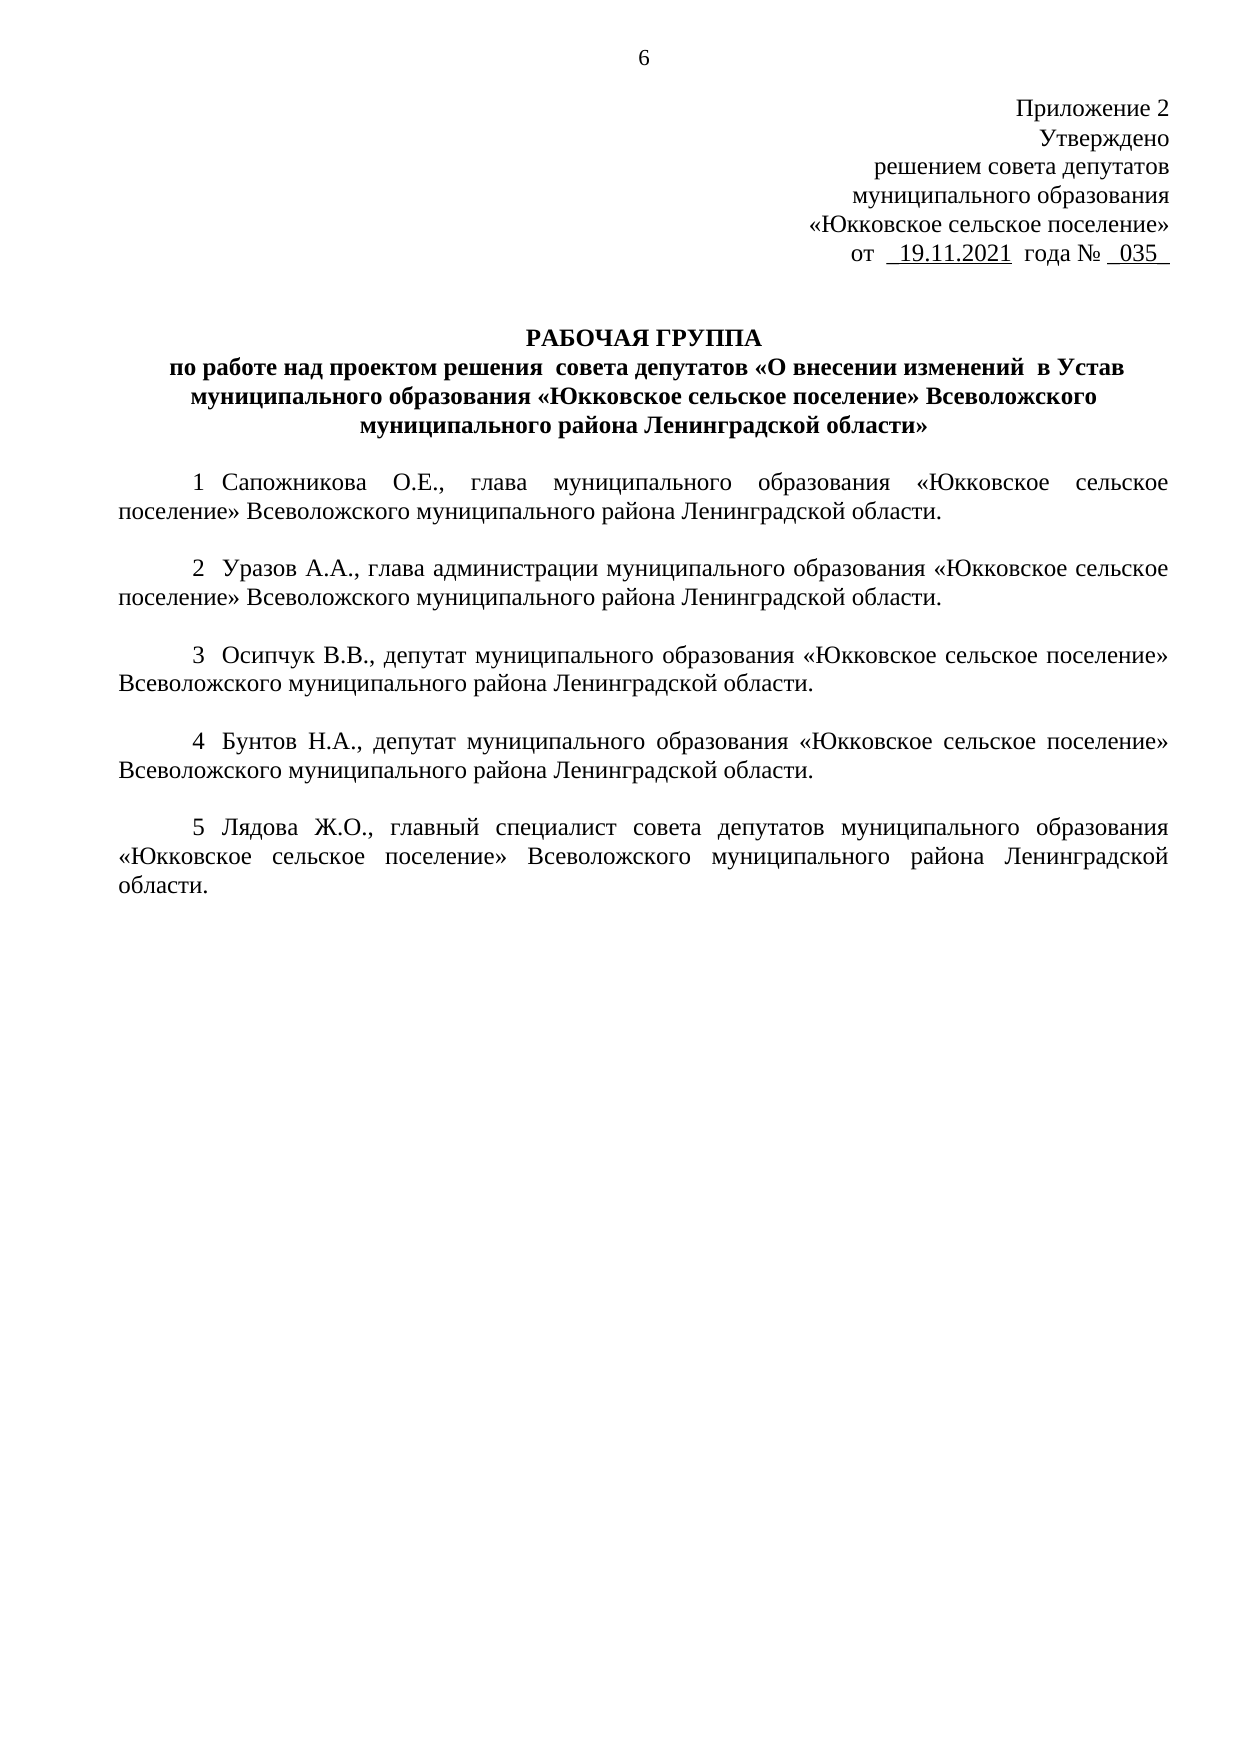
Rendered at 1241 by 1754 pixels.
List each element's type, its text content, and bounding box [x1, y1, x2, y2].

text от _19.11.2021 года № _035_ [118, 238, 1169, 266]
list Лядова Ж.О., главный специалист совета депутатов муниципального образования «Юкковское сельское поселение» Всеволожского муниципального района Ленинградской области. [118, 812, 1169, 898]
text «Юкковское сельское поселение» [118, 209, 1169, 238]
text решением совета депутатов [118, 151, 1169, 180]
list Уразов А.А., глава администрации муниципального образования «Юкковское сельское поселение» Всеволожского муниципального района Ленинградской области. [118, 553, 1169, 611]
list Осипчук В.В., депутат муниципального образования «Юкковское сельское поселение» Всеволожского муниципального района Ленинградской области. [118, 640, 1169, 697]
list Бунтов Н.А., депутат муниципального образования «Юкковское сельское поселение» Всеволожского муниципального района Ленинградской области. [118, 726, 1169, 783]
list Сапожникова О.Е., глава муниципального образования «Юкковское сельское поселение» Всеволожского муниципального района Ленинградской области. [118, 467, 1169, 525]
text РАБОЧАЯ ГРУППА [118, 323, 1169, 352]
text муниципального образования [118, 180, 1169, 209]
text Приложение 2 [118, 94, 1169, 123]
text по работе над проектом решения совета депутатов «О внесении изменений в Устав муниципального образования «Юкковское сельское поселение» Всеволожского муниципального района Ленинградской области» [118, 352, 1169, 438]
text Утверждено [118, 123, 1169, 151]
